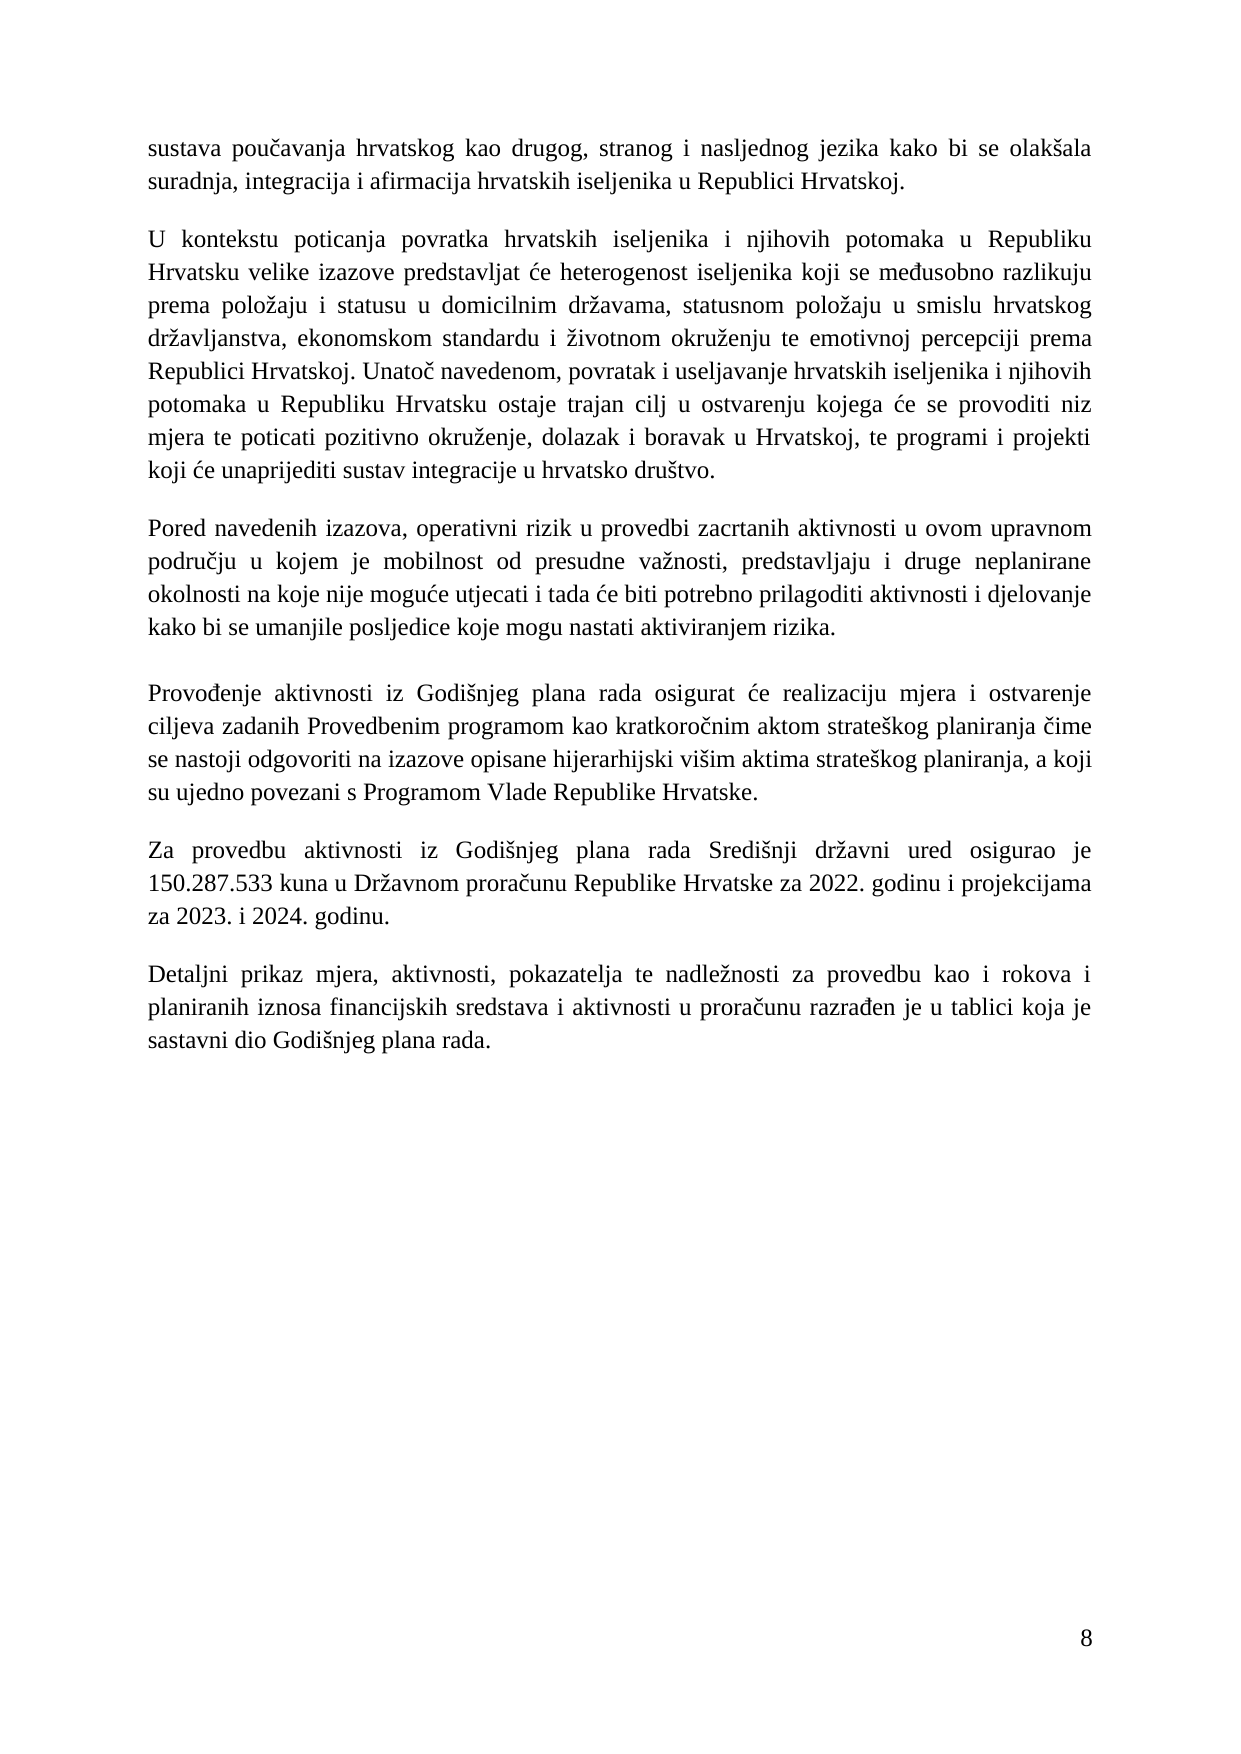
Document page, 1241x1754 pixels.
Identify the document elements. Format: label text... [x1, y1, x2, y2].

text Pored navedenih izazova, operativni rizik u provedbi zacrtanih aktivnosti u ovom upravnom području u kojem je mobilnost od presudne važnosti, predstavljaju i druge neplanirane okolnosti na koje nije moguće utjecati i tada će biti potrebno prilagoditi aktivnosti i djelovanje kako bi se umanjile posljedice koje mogu nastati aktiviranjem rizika. [148, 513, 1093, 641]
text Za provedbu aktivnosti iz Godišnjeg plana rada Središnji državni ured osigurao je 150.287.533 kuna u Državnom proračunu Republike Hrvatske za 2022. godinu i projekcijama za 2023. i 2024. godinu. [148, 835, 1093, 930]
text U kontekstu poticanja povratka hrvatskih iseljenika i njihovih potomaka u Republiku Hrvatsku velike izazove predstavljat će heterogenost iseljenika koji se međusobno razlikuju prema položaju i statusu u domicilnim državama, statusnom položaju u smislu hrvatskog državljanstva, ekonomskom standardu i životnom okruženju te emotivnoj percepciji prema Republici Hrvatskoj. Unatoč navedenom, povratak i useljavanje hrvatskih iseljenika i njihovih potomaka u Republiku Hrvatsku ostaje trajan cilj u ostvarenju kojega će se provoditi niz mjera te poticati pozitivno okruženje, dolazak i boravak u Hrvatskoj, te programi i projekti koji će unaprijediti sustav integracije u hrvatsko društvo. [148, 224, 1093, 484]
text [148, 133, 1093, 195]
text Provođenje aktivnosti iz Godišnjeg plana rada osigurat će realizaciju mjera i ostvarenje ciljeva zadanih Provedbenim programom kao kratkoročnim aktom strateškog planiranja čime se nastoji odgovoriti na izazove opisane hijerarhijski višim aktima strateškog planiranja, a koji su ujedno povezani s Programom Vlade Republike Hrvatske. [148, 678, 1093, 806]
text Detaljni prikaz mjera, aktivnosti, pokazatelja te nadležnosti za provedbu kao i rokova i planiranih iznosa financijskih sredstava i aktivnosti u proračunu razrađen je u tablici koja je sastavni dio Godišnjeg plana rada. [148, 959, 1093, 1054]
